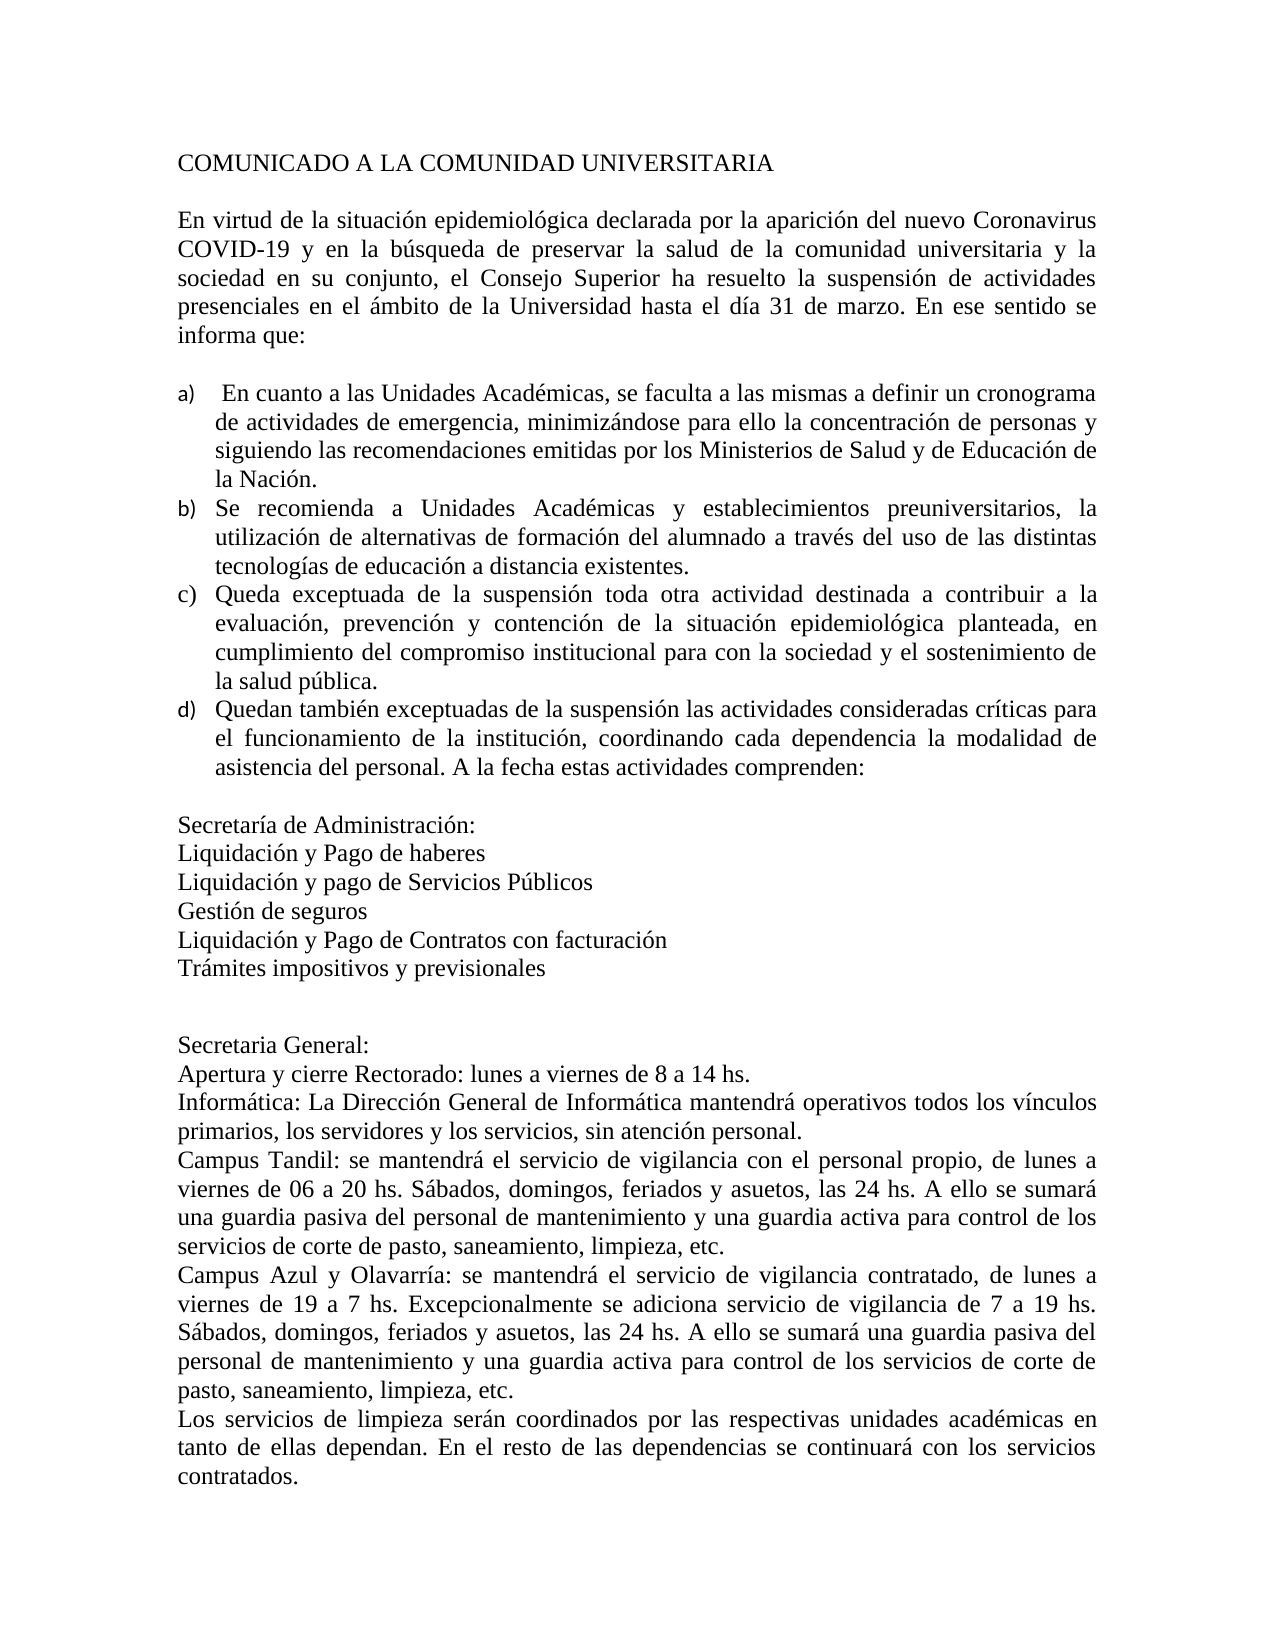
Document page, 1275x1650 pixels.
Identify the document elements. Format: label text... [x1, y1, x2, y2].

list En cuanto a las Unidades Académicas, se faculta a las mismas a definir un cronograma de actividades de emergencia, minimizándose para ello la concentración de personas y siguiendo las recomendaciones emitidas por los Ministerios de Salud y de Educación de la Nación. [177, 378, 1098, 493]
text Secretaria General: [177, 1030, 1098, 1059]
text COMUNICADO A LA COMUNIDAD UNIVERSITARIA [177, 148, 1098, 176]
text Secretaría de Administración: [177, 810, 1098, 838]
text Trámites impositivos y previsionales [177, 953, 1098, 982]
text Apertura y cierre Rectorado: lunes a viernes de 8 a 14 hs. [177, 1059, 1098, 1087]
text Liquidación y Pago de haberes [177, 838, 1098, 867]
list Se recomienda a Unidades Académicas y establecimientos preuniversitarios, la utilización de alternativas de formación del alumnado a través del uso de las distintas tecnologías de educación a distancia existentes. [177, 493, 1098, 579]
list Queda exceptuada de la suspensión toda otra actividad destinada a contribuir a la evaluación, prevención y contención de la situación epidemiológica planteada, en cumplimiento del compromiso institucional para con la sociedad y el sostenimiento de la salud pública. [177, 579, 1098, 694]
list Quedan también exceptuadas de la suspensión las actividades consideradas críticas para el funcionamiento de la institución, coordinando cada dependencia la modalidad de asistencia del personal. A la fecha estas actividades comprenden: [177, 694, 1098, 781]
text Liquidación y pago de Servicios Públicos [177, 867, 1098, 896]
text Campus Tandil: se mantendrá el servicio de vigilancia con el personal propio, de lunes a viernes de 06 a 20 hs. Sábados, domingos, feriados y asuetos, las 24 hs. A ello se sumará una guardia pasiva del personal de mantenimiento y una guardia activa para control de los servicios de corte de pasto, saneamiento, limpieza, etc. [177, 1145, 1098, 1260]
text En virtud de la situación epidemiológica declarada por la aparición del nuevo Coronavirus COVID-19 y en la búsqueda de preservar la salud de la comunidad universitaria y la sociedad en su conjunto, el Consejo Superior ha resuelto la suspensión de actividades presenciales en el ámbito de la Universidad hasta el día 31 de marzo. En ese sentido se informa que: [177, 205, 1098, 349]
text Campus Azul y Olavarría: se mantendrá el servicio de vigilancia contratado, de lunes a viernes de 19 a 7 hs. Excepcionalmente se adiciona servicio de vigilancia de 7 a 19 hs. Sábados, domingos, feriados y asuetos, las 24 hs. A ello se sumará una guardia pasiva del personal de mantenimiento y una guardia activa para control de los servicios de corte de pasto, saneamiento, limpieza, etc. [177, 1260, 1098, 1404]
text Informática: La Dirección General de Informática mantendrá operativos todos los vínculos primarios, los servidores y los servicios, sin atención personal. [177, 1087, 1098, 1145]
text Los servicios de limpieza serán coordinados por las respectivas unidades académicas en tanto de ellas dependan. En el resto de las dependencias se continuará con los servicios contratados. [177, 1404, 1098, 1490]
text Gestión de seguros [177, 896, 1098, 925]
text Liquidación y Pago de Contratos con facturación [177, 925, 1098, 953]
